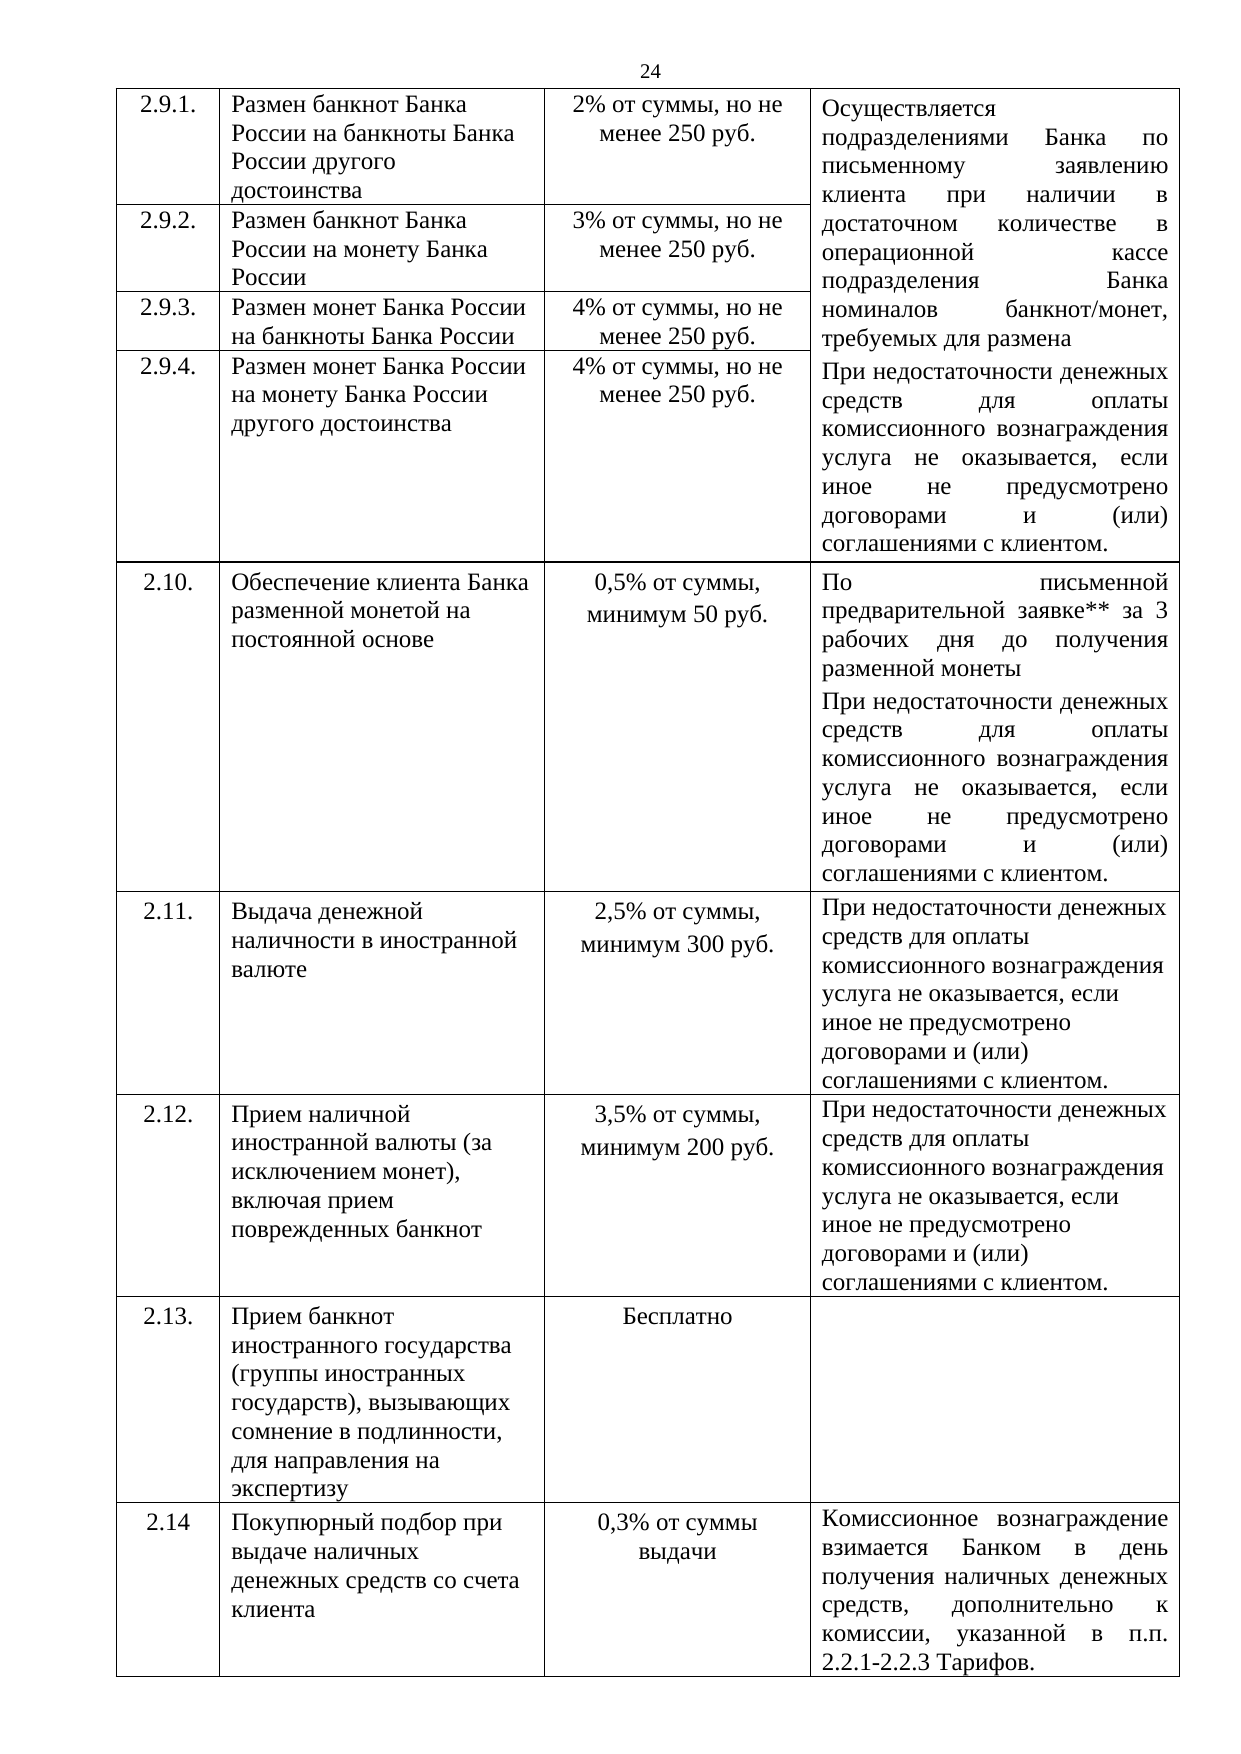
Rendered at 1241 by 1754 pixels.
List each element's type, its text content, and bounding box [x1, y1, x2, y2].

table_cell При недостаточности денежных средств для оплаты комиссионного вознаграждения услуга не оказывается, если иное не предусмотрено договорами и (или) соглашениями с клиентом. [811, 892, 1179, 1093]
table_cell 2.12. [117, 1095, 219, 1296]
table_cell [545, 1503, 810, 1676]
table_cell Размен монет Банка России на монету Банка России другого достоинства [220, 351, 544, 561]
table_cell 2,5% от суммы, минимум 300 руб. [545, 892, 810, 1093]
table_cell 2.9.4. [117, 351, 219, 561]
table_cell 2.13. [117, 1297, 219, 1502]
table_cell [811, 1503, 1179, 1676]
table_cell 4% от суммы, но не менее 250 руб. [545, 292, 810, 350]
table_cell Размен монет Банка России на банкноты Банка России [220, 292, 544, 350]
table_cell 2.10. [117, 563, 219, 891]
table_cell 3% от суммы, но не менее 250 руб. [545, 205, 810, 291]
table_cell Бесплатно [545, 1297, 810, 1502]
table_cell 2.11. [117, 892, 219, 1093]
table_cell Размен банкнот Банка России на банкноты Банка России другого достоинства [220, 89, 544, 204]
table_cell 0,5% от суммы, минимум 50 руб. [545, 563, 810, 891]
table_cell 2.14 [117, 1503, 219, 1676]
table_cell Прием наличной иностранной валюты (за исключением монет), включая прием поврежденных банкнот [220, 1095, 544, 1296]
table_cell Прием банкнот иностранного государства (группы иностранных государств), вызывающих сомнение в подлинности, для направления на экспертизу [220, 1297, 544, 1502]
table_cell 3,5% от суммы, минимум 200 руб. [545, 1095, 810, 1296]
table_cell 2.9.1. [117, 89, 219, 204]
table_cell 2% от суммы, но не менее 250 руб. [545, 89, 810, 204]
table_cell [220, 1503, 544, 1676]
table_cell 4% от суммы, но не менее 250 руб. [545, 351, 810, 561]
table_cell Обеспечение клиента Банка разменной монетой на постоянной основе [220, 563, 544, 891]
table_cell Выдача денежной наличности в иностранной валюте [220, 892, 544, 1093]
table_cell Размен банкнот Банка России на монету Банка России [220, 205, 544, 291]
table_cell 2.9.2. [117, 205, 219, 291]
table_cell При недостаточности денежных средств для оплаты комиссионного вознаграждения услуга не оказывается, если иное не предусмотрено договорами и (или) соглашениями с клиентом. [811, 1095, 1179, 1296]
table_cell [811, 1297, 1179, 1502]
table_cell Осуществляется подразделениями Банка по письменному заявлению клиента при наличии в достаточном количестве в операционной кассе подразделения Банка номиналов банкнот/монет, требуемых для размена При недостаточности денежных средств для оплаты комиссионного вознаграждения услуга не оказывается, если иное не предусмотрено договорами и (или) соглашениями с клиентом. [811, 89, 1179, 561]
table_cell По письменной предварительной заявке** за 3 рабочих дня до получения разменной монеты При недостаточности денежных средств для оплаты комиссионного вознаграждения услуга не оказывается, если иное не предусмотрено договорами и (или) соглашениями с клиентом. [811, 563, 1179, 891]
table_cell 2.9.3. [117, 292, 219, 350]
